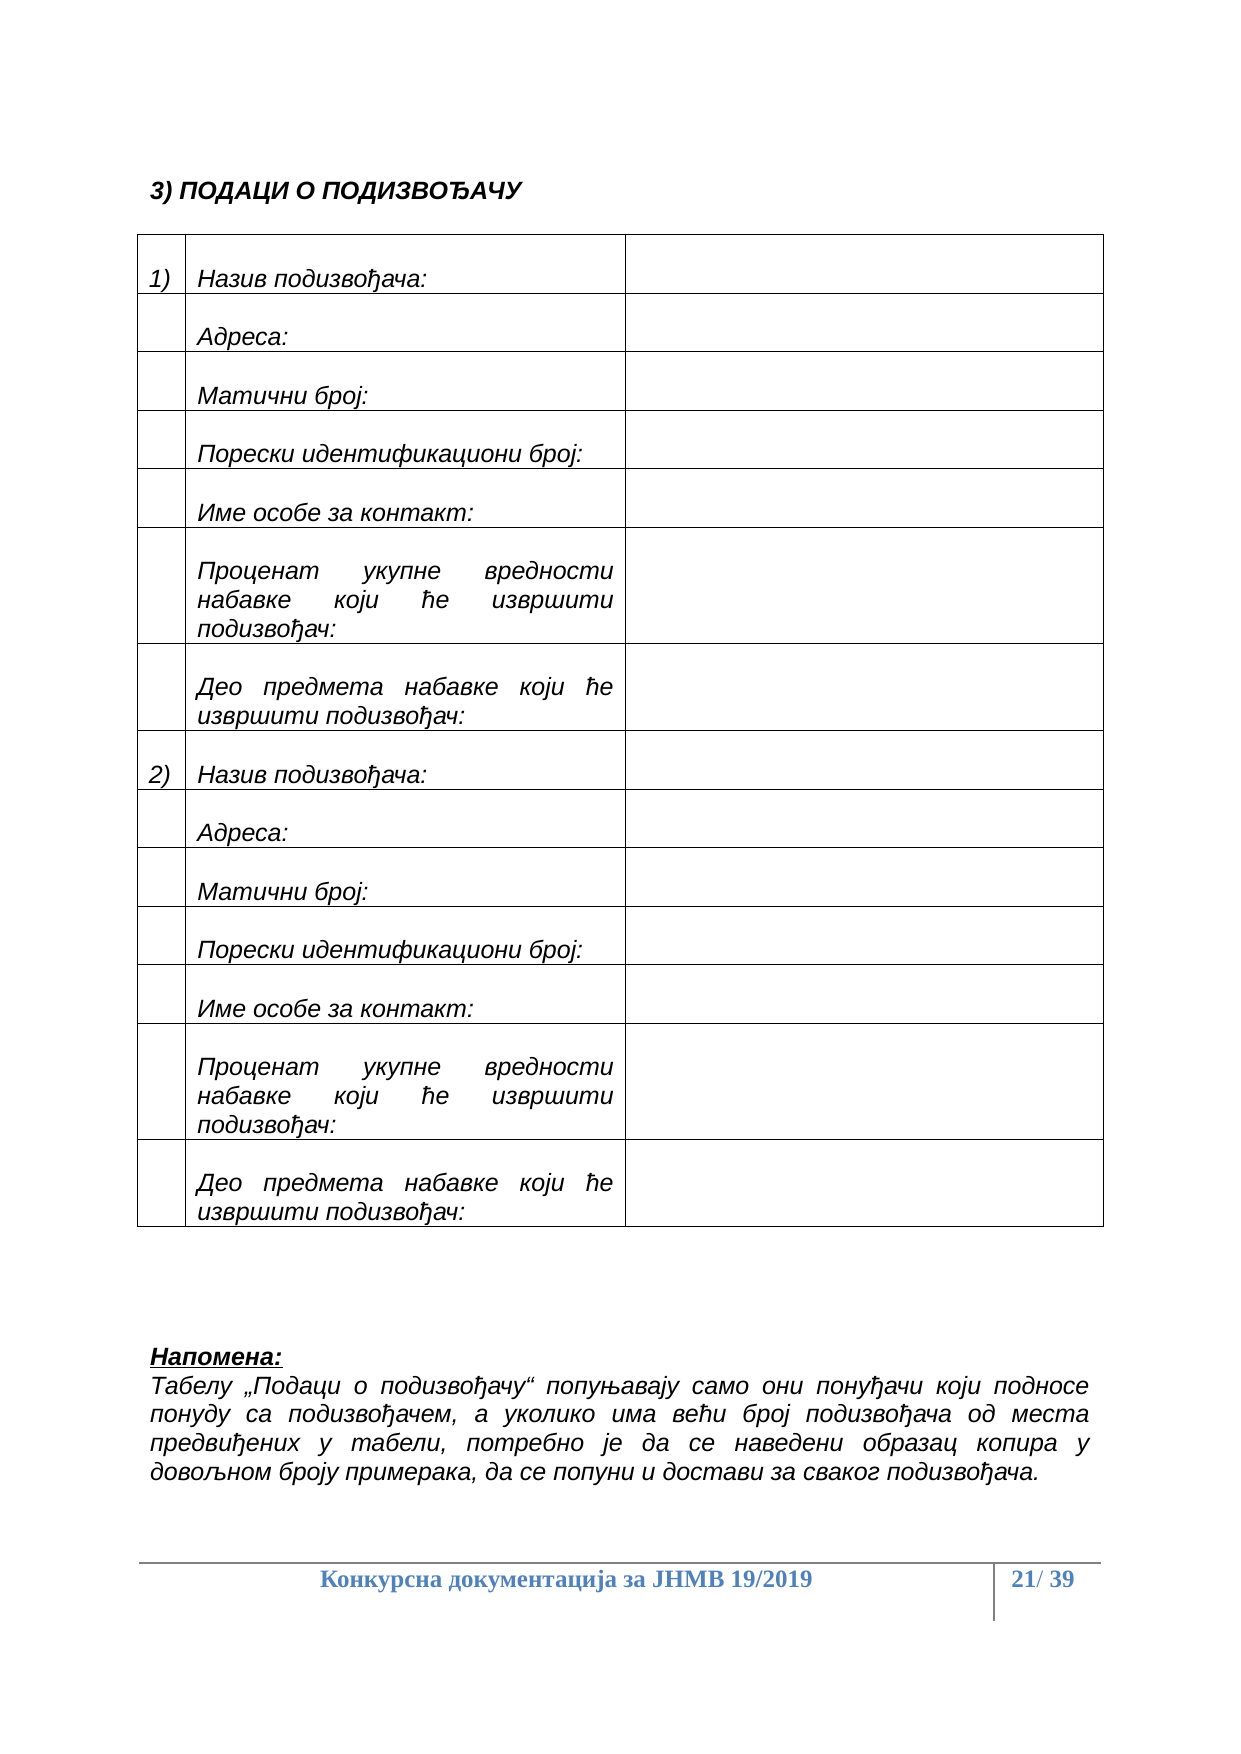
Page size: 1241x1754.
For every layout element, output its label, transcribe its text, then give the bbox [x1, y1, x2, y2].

table_cell [138, 528, 185, 643]
text 3) ПОДАЦИ О ПОДИЗВОЂАЧУ [150, 176, 1090, 205]
table_cell Порески идентификациони број: [186, 411, 625, 468]
table_cell [626, 1140, 1103, 1226]
table_cell [138, 294, 185, 351]
table_cell Име особе за контакт: [186, 469, 625, 527]
table_header Назив подизвођача: [186, 235, 625, 292]
table_cell [626, 907, 1103, 964]
text Напомена: [150, 1342, 1090, 1371]
table_cell [138, 411, 185, 468]
table_cell Проценат укупне вредности набавке који ће извршити подизвођач: [186, 528, 625, 643]
table_cell [138, 469, 185, 527]
table_cell Матични број: [186, 352, 625, 409]
table_cell [626, 528, 1103, 643]
table_cell [626, 469, 1103, 527]
table_cell [626, 644, 1103, 730]
table_cell Адреса: [186, 294, 625, 351]
table_cell Име особе за контакт: [186, 965, 625, 1023]
table_cell [626, 1024, 1103, 1139]
table_cell Назив подизвођача: [186, 731, 625, 788]
table_cell [138, 352, 185, 409]
table_cell [626, 965, 1103, 1023]
table_cell [626, 294, 1103, 351]
text Табелу „Подаци о подизвођачу“ попуњавају само они понуђачи који подносе понуду са подизвођачем, а уколико има већи број подизвођача од места предвиђених у табели, потребно је да се наведени образац копира у довољном броју примерака, да се попуни и достави за сваког подизвођача. [150, 1371, 1090, 1486]
table_cell Проценат укупне вредности набавке који ће извршити подизвођач: [186, 1024, 625, 1139]
table_cell [138, 790, 185, 847]
table_cell [138, 848, 185, 906]
table_cell [626, 790, 1103, 847]
table_cell Матични број: [186, 848, 625, 906]
table_cell Део предмета набавке који ће извршити подизвођач: [186, 1140, 625, 1226]
table_cell [138, 1140, 185, 1226]
table_cell [626, 731, 1103, 788]
table_header [626, 235, 1103, 292]
table_cell [626, 411, 1103, 468]
table_cell Порески идентификациони број: [186, 907, 625, 964]
table_cell Део предмета набавке који ће извршити подизвођач: [186, 644, 625, 730]
table_cell [138, 907, 185, 964]
table_cell [626, 848, 1103, 906]
table_cell [138, 1024, 185, 1139]
table_cell [138, 644, 185, 730]
table_header 1) [138, 235, 185, 292]
table_cell [626, 352, 1103, 409]
table_cell 2) [138, 731, 185, 788]
table_cell Адреса: [186, 790, 625, 847]
table_cell [138, 965, 185, 1023]
